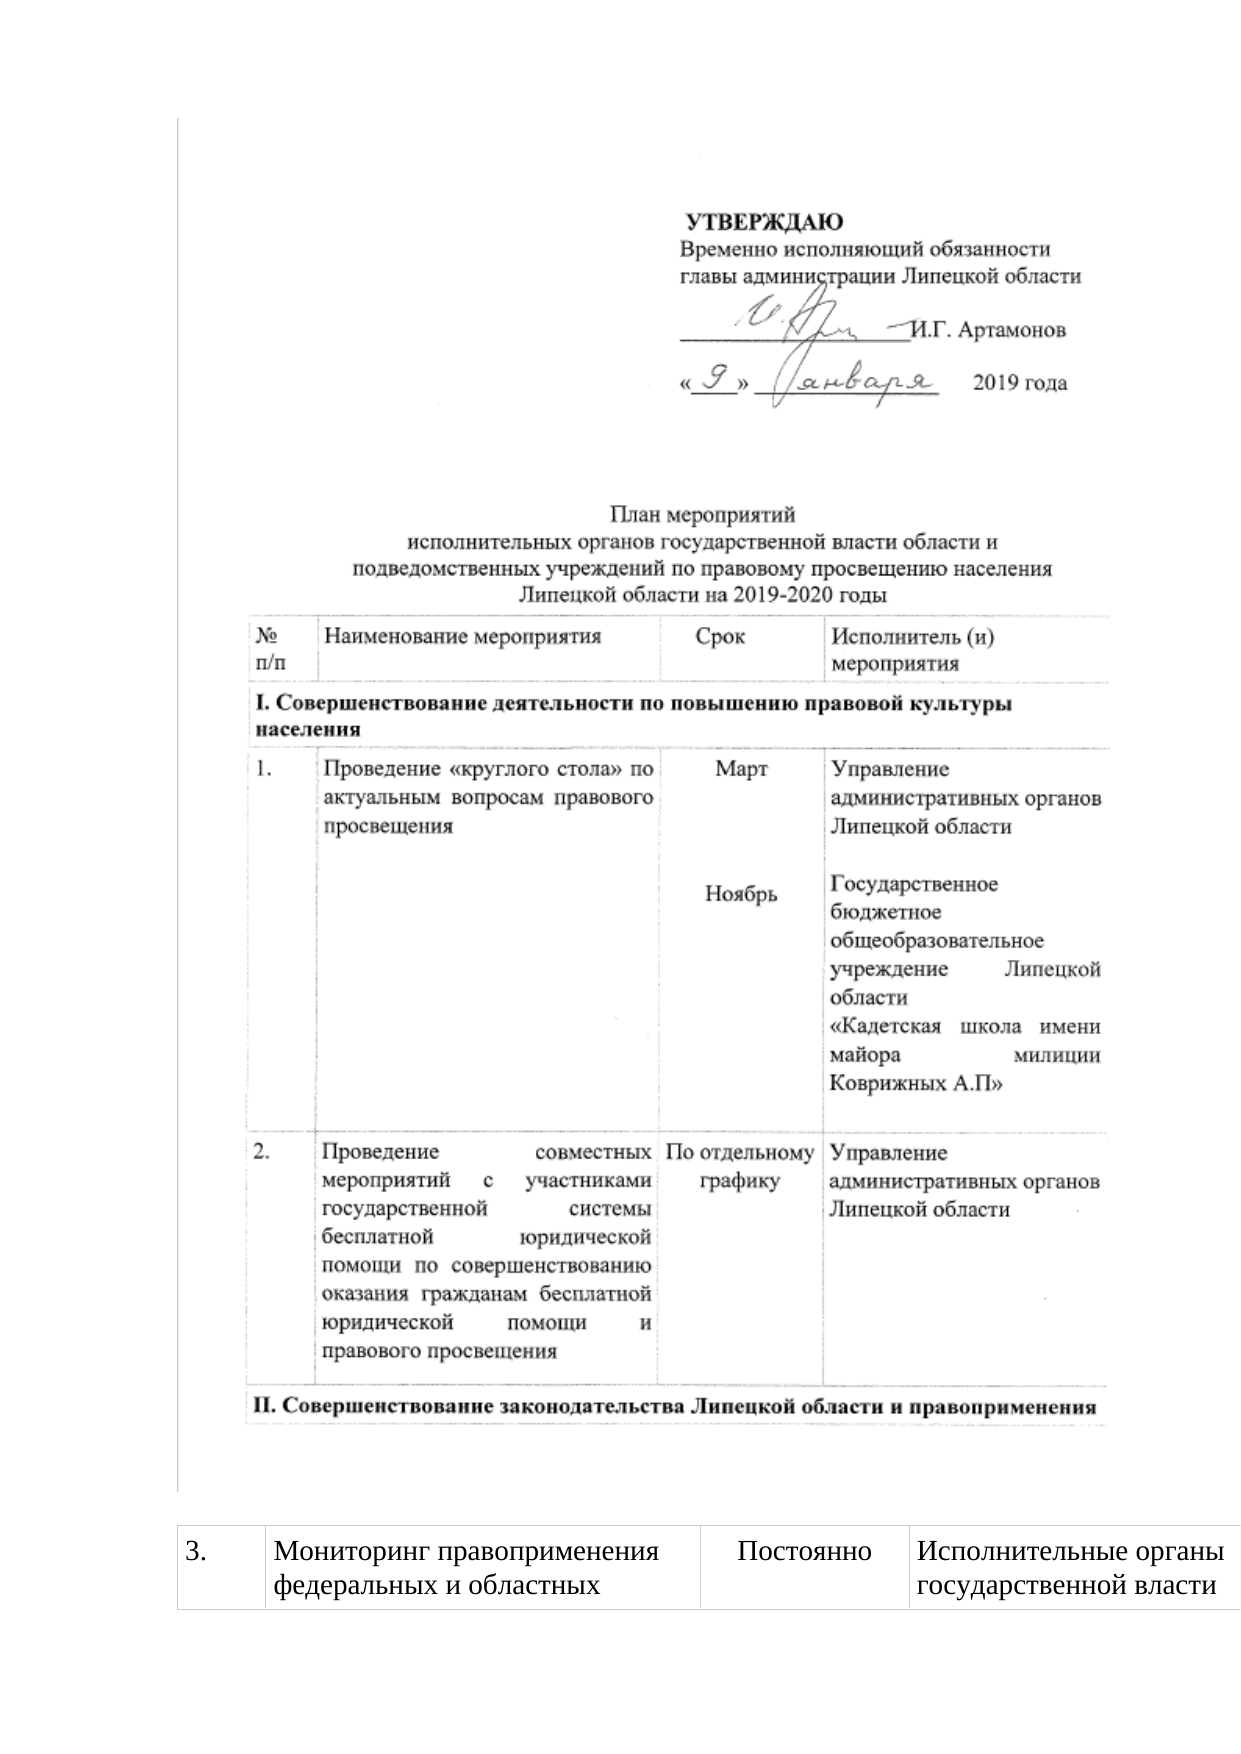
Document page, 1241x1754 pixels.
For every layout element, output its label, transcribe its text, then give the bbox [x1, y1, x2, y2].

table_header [266, 1526, 700, 1608]
picture [177, 118, 1154, 1492]
table_header Постоянно [701, 1526, 909, 1608]
table_header 3. [178, 1526, 265, 1608]
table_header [910, 1526, 1240, 1608]
